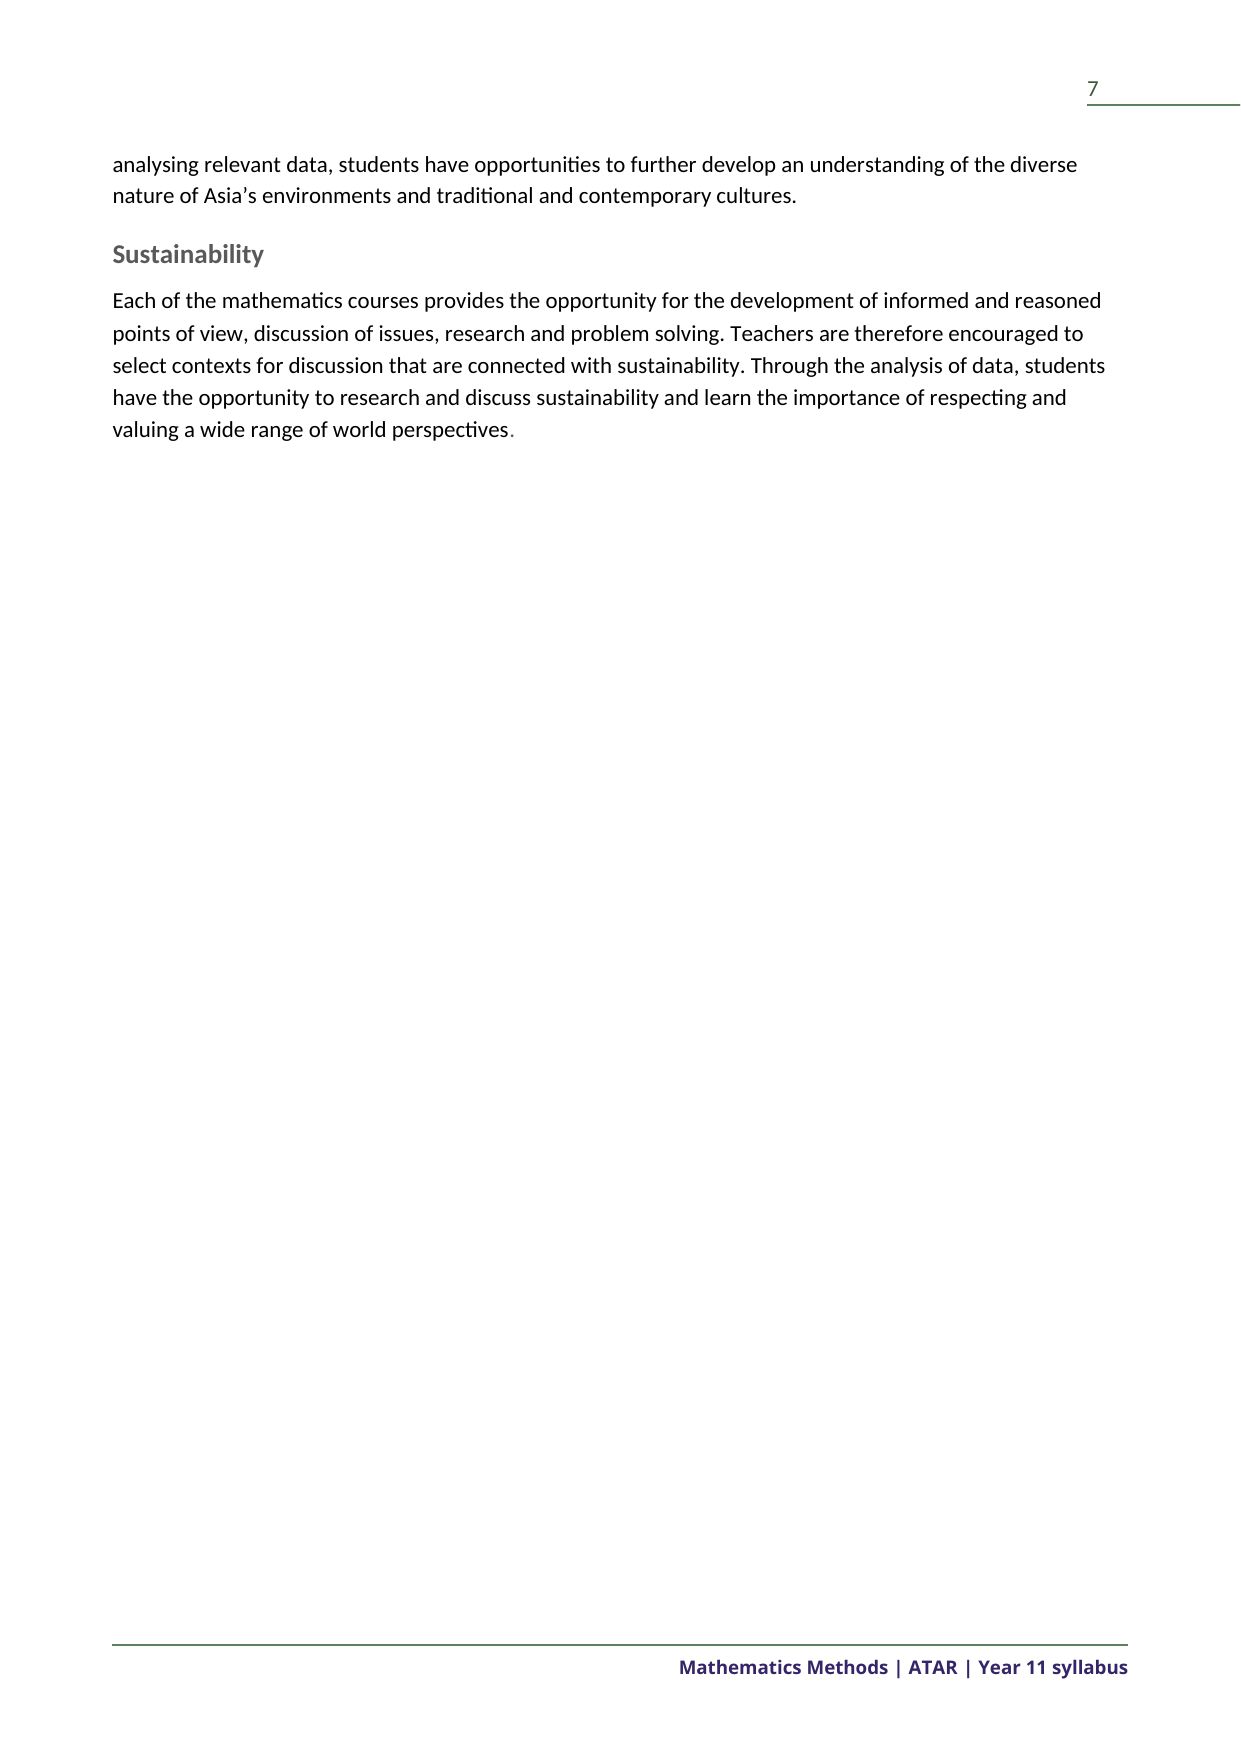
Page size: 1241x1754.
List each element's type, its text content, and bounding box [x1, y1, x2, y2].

subtitle Sustainability [112, 238, 1128, 271]
text Each of the mathematics courses provides the opportunity for the development of informed and reasoned points of view, discussion of issues, research and problem solving. Teachers are therefore encouraged to select contexts for discussion that are connected with sustainability. Through the analysis of data, students have the opportunity to research and discuss sustainability and learn the importance of respecting and valuing a wide range of world perspectives. [112, 286, 1128, 443]
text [112, 150, 1128, 209]
